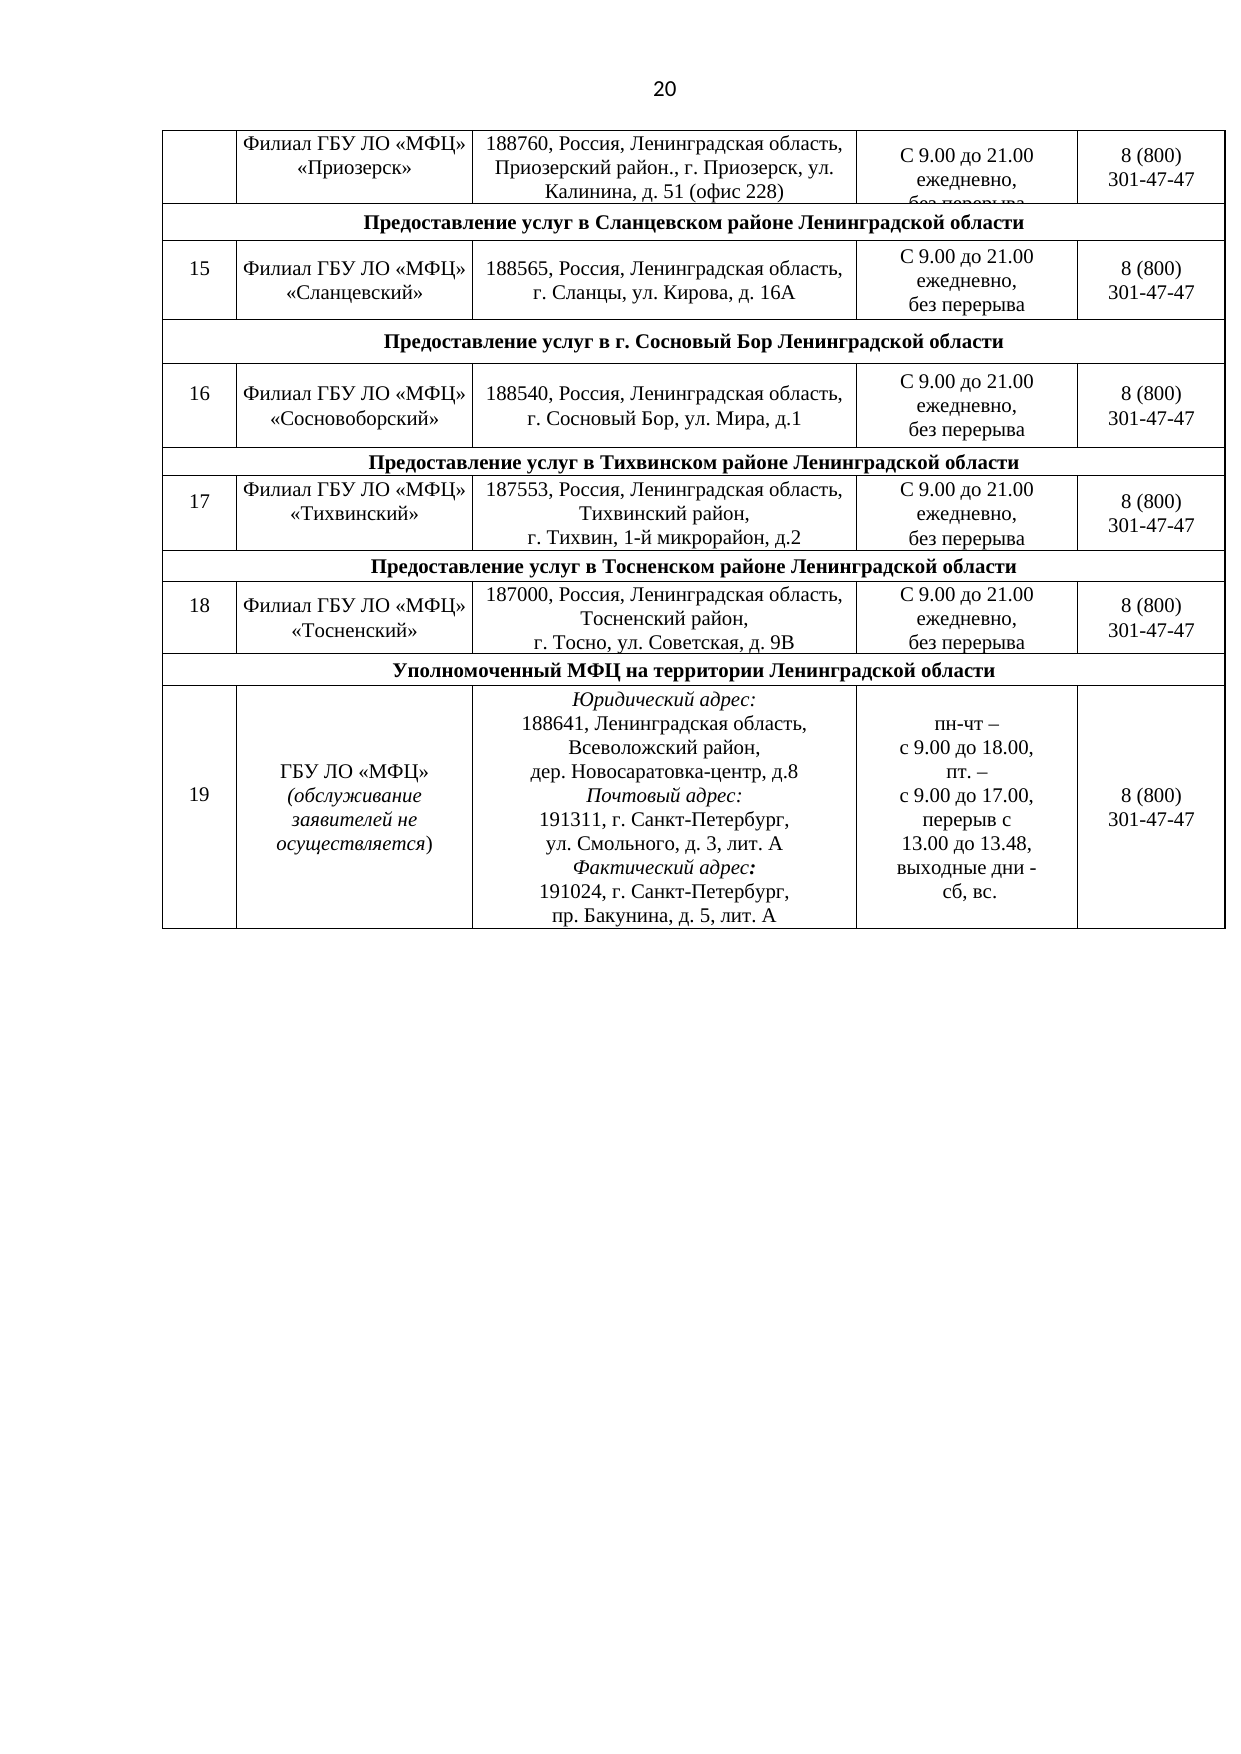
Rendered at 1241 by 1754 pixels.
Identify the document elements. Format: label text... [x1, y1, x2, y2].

table_cell 8 (800) 301-47-47 [1078, 686, 1224, 928]
table_cell 188565, Россия, Ленинградская область, г. Сланцы, ул. Кирова, д. 16А [473, 241, 856, 319]
table_cell ГБУ ЛО «МФЦ» (обслуживание заявителей не осуществляется) [237, 686, 472, 928]
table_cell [857, 131, 1077, 203]
table_cell Филиал ГБУ ЛО «МФЦ» «Тосненский» [237, 582, 472, 653]
table_cell 187000, Россия, Ленинградская область, Тосненский район, г. Тосно, ул. Советская, д. 9В [473, 582, 856, 653]
table_cell 8 (800) 301-47-47 [1078, 364, 1224, 447]
table_cell 8 (800) 301-47-47 [1078, 131, 1224, 203]
table_cell Филиал ГБУ ЛО «МФЦ» «Приозерск» [237, 131, 472, 203]
table_cell 14 [163, 131, 236, 203]
table_cell Филиал ГБУ ЛО «МФЦ» «Тихвинский» [237, 476, 472, 550]
table_cell С 9.00 до 21.00 ежедневно, без перерыва [857, 364, 1077, 447]
table_cell 8 (800) 301-47-47 [1078, 476, 1224, 550]
table_cell С 9.00 до 21.00 ежедневно, без перерыва [857, 582, 1077, 653]
table_cell Предоставление услуг в Тихвинском районе Ленинградской области [163, 448, 1224, 475]
table_cell Предоставление услуг в г. Сосновый Бор Ленинградской области [163, 320, 1224, 363]
table_cell 187553, Россия, Ленинградская область, Тихвинский район, г. Тихвин, 1-й микрорайон, д.2 [473, 476, 856, 550]
table_cell 17 [163, 476, 236, 550]
table_cell С 9.00 до 21.00 ежедневно, без перерыва [857, 241, 1077, 319]
table_cell Предоставление услуг в Сланцевском районе Ленинградской области [163, 204, 1224, 240]
table_cell Предоставление услуг в Тосненском районе Ленинградской области [163, 551, 1224, 581]
table_cell 188540, Россия, Ленинградская область, г. Сосновый Бор, ул. Мира, д.1 [473, 364, 856, 447]
table_cell пн-чт – с 9.00 до 18.00, пт. – с 9.00 до 17.00, перерыв с 13.00 до 13.48, выходные дни - сб, вс. [857, 686, 1077, 928]
table_cell 188760, Россия, Ленинградская область, Приозерский район., г. Приозерск, ул. Калинина, д. 51 (офис 228) [473, 131, 856, 203]
table_cell С 9.00 до 21.00 ежедневно, без перерыва [857, 476, 1077, 550]
table_cell 8 (800) 301-47-47 [1078, 582, 1224, 653]
table_cell Филиал ГБУ ЛО «МФЦ» «Сосновоборский» [237, 364, 472, 447]
table_cell 8 (800) 301-47-47 [1078, 241, 1224, 319]
table_cell 15 [163, 241, 236, 319]
table_cell Уполномоченный МФЦ на территории Ленинградской области [163, 654, 1224, 685]
table_cell 16 [163, 364, 236, 447]
table_cell 19 [163, 686, 236, 928]
table_cell 18 [163, 582, 236, 653]
table_cell Филиал ГБУ ЛО «МФЦ» «Сланцевский» [237, 241, 472, 319]
